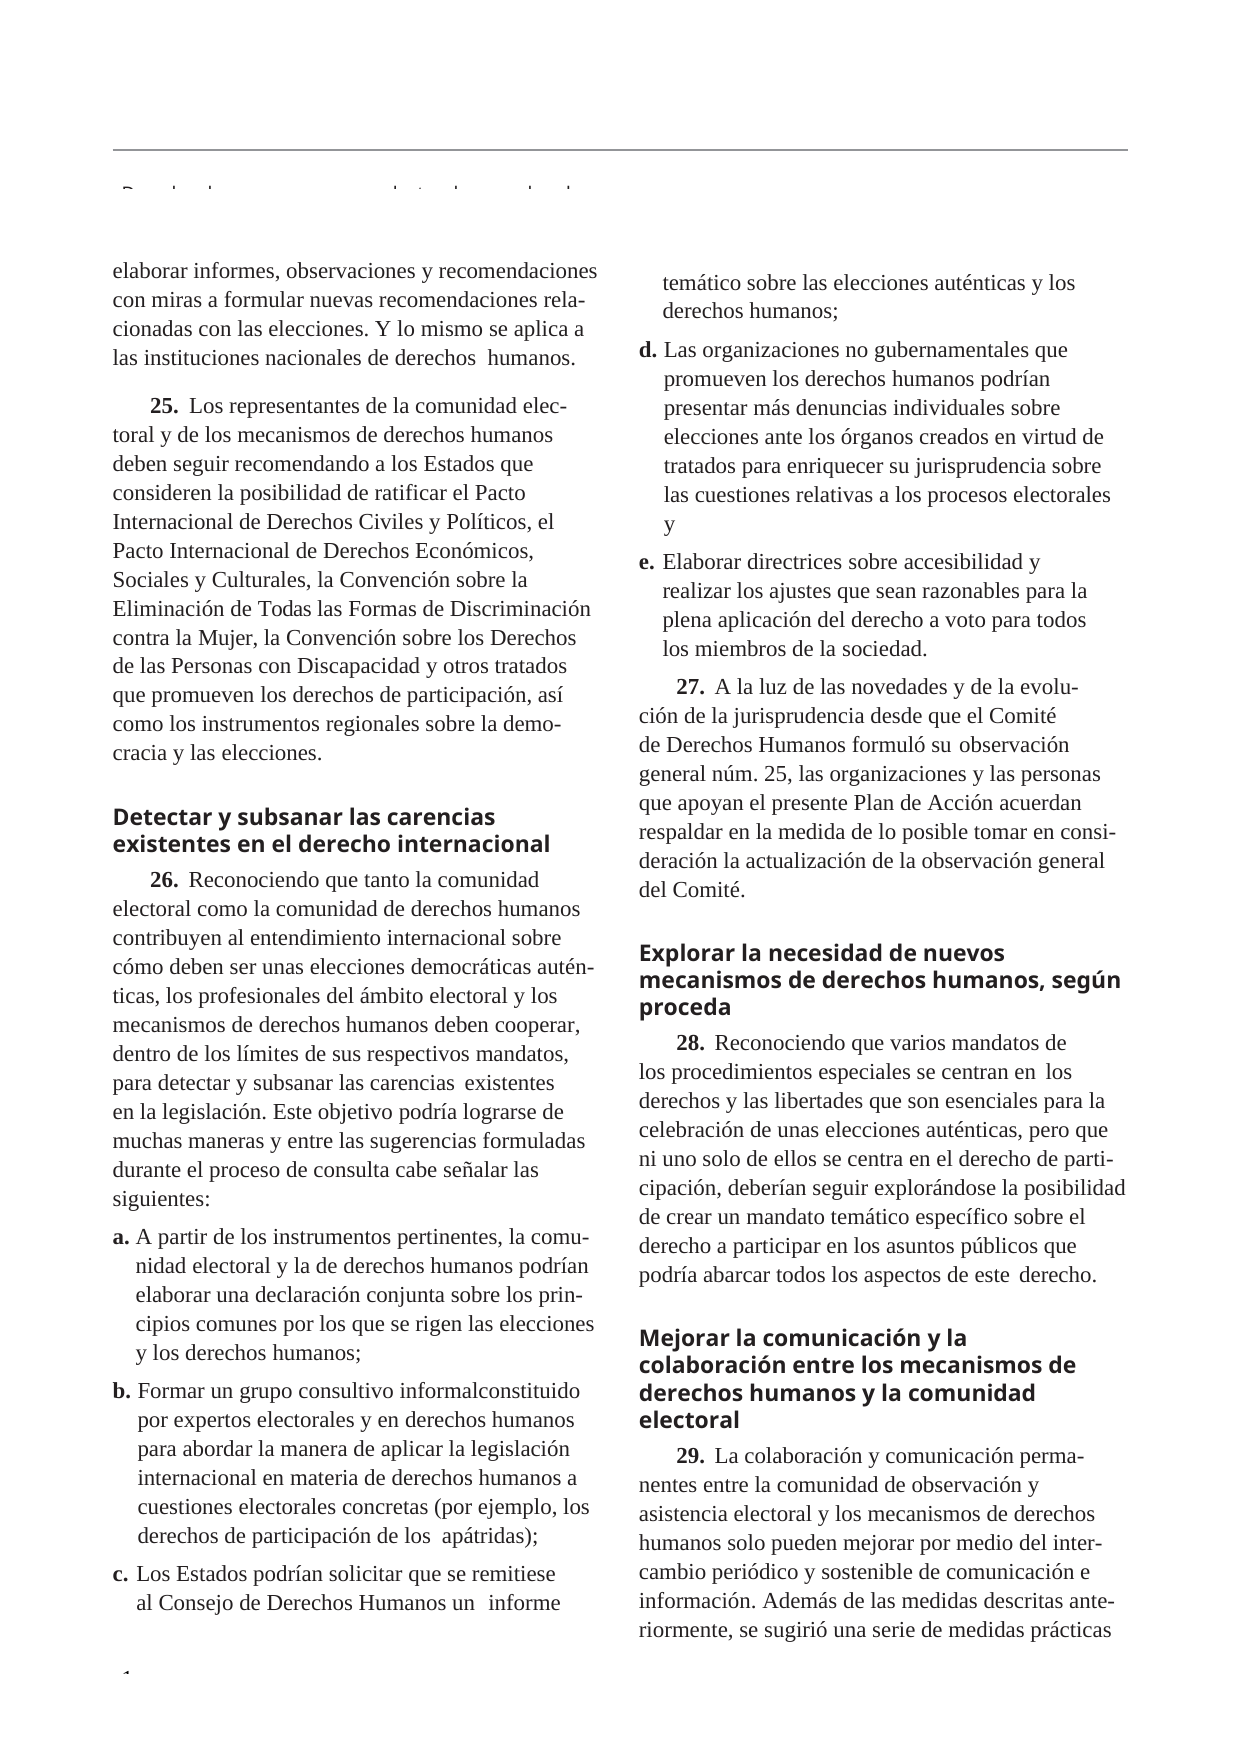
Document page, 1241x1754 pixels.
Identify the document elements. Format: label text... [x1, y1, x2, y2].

list A la luz de las novedades y de la evolu- ción de la jurisprudencia desde que el Comité de Derechos Humanos formuló su observación [639, 673, 1081, 757]
text en la legislación. Este objetivo podría lograrse de muchas maneras y entre las sugerencias formuladas durante el proceso de consulta cabe señalar las siguientes: [112, 1098, 600, 1211]
list Elaborar directrices sobre accesibilidad y realizar los ajustes que sean razonables para la plena aplicación del derecho a voto para todos los miembros de la sociedad. [639, 548, 1110, 661]
list Formar un grupo consultivo informalconstituido por expertos electorales y en derechos humanos para abordar la manera de aplicar la legislación internacional en materia de derechos humanos a cuestiones electorales concretas (por ejemplo, los derechos de participación de los apátridas); [112, 1377, 594, 1548]
text elaborar informes, observaciones y recomendaciones con miras a formular nuevas recomendaciones rela- cionadas con las elecciones. Y lo mismo se aplica a las instituciones nacionales de derechos humanos. [112, 257, 600, 371]
list Los Estados podrían solicitar que se remitiese al Consejo de Derechos Humanos un informe [112, 1560, 561, 1616]
list Los representantes de la comunidad elec- toral y de los mecanismos de derechos humanos deben seguir recomendando a los Estados que consideren la posibilidad de ratificar el Pacto Internacional de Derechos Civiles y Políticos, el Pacto Internacional de Derechos Económicos, Sociales y Culturales, la Convención sobre la Eliminación de Todas las Formas de Discriminación contra la Mujer, la Convención sobre los Derechos de las Personas con Discapacidad y otros tratados que promueven los derechos de participación, así como los instrumentos regionales sobre la demo- cracia y las elecciones. [112, 392, 594, 766]
list Reconociendo que varios mandatos de los procedimientos especiales se centran en los [639, 1029, 1073, 1085]
list Reconociendo que tanto la comunidad electoral como la comunidad de derechos humanos contribuyen al entendimiento internacional sobre cómo deben ser unas elecciones democráticas autén- ticas, los profesionales del ámbito electoral y los mecanismos de derechos humanos deben cooperar, dentro de los límites de sus respectivos mandatos, para detectar y subsanar las carencias existentes [112, 866, 601, 1095]
text derechos y las libertades que son esenciales para la celebración de unas elecciones auténticas, pero que ni uno solo de ellos se centra en el derecho de parti- cipación, deberían seguir explorándose la posibilidad de crear un mandato temático específico sobre el derecho a participar en los asuntos públicos que podría abarcar todos los aspectos de este derecho. [639, 1087, 1128, 1287]
subtitle Mejorar la comunicación y la colaboración entre los mecanismos de derechos humanos y la comunidad electoral [639, 1325, 1116, 1433]
subtitle Explorar la necesidad de nuevos mecanismos de derechos humanos, según proceda [639, 940, 1128, 1021]
subtitle Detectar y subsanar las carencias existentes en el derecho internacional [112, 803, 600, 858]
text temático sobre las elecciones auténticas y los derechos humanos; [662, 269, 1082, 324]
list Las organizaciones no gubernamentales que promueven los derechos humanos podrían presentar más denuncias individuales sobre elecciones ante los órganos creados en virtud de tratados para enriquecer su jurisprudencia sobre las cuestiones relativas a los procesos electorales y [639, 336, 1127, 536]
list A partir de los instrumentos pertinentes, la comu- nidad electoral y la de derechos humanos podrían elaborar una declaración conjunta sobre los prin- cipios comunes por los que se rigen las elecciones y los derechos humanos; [112, 1223, 601, 1365]
text general núm. 25, las organizaciones y las personas que apoyan el presente Plan de Acción acuerdan respaldar en la medida de lo posible tomar en consi- deración la actualización de la observación general del Comité. [639, 760, 1123, 902]
